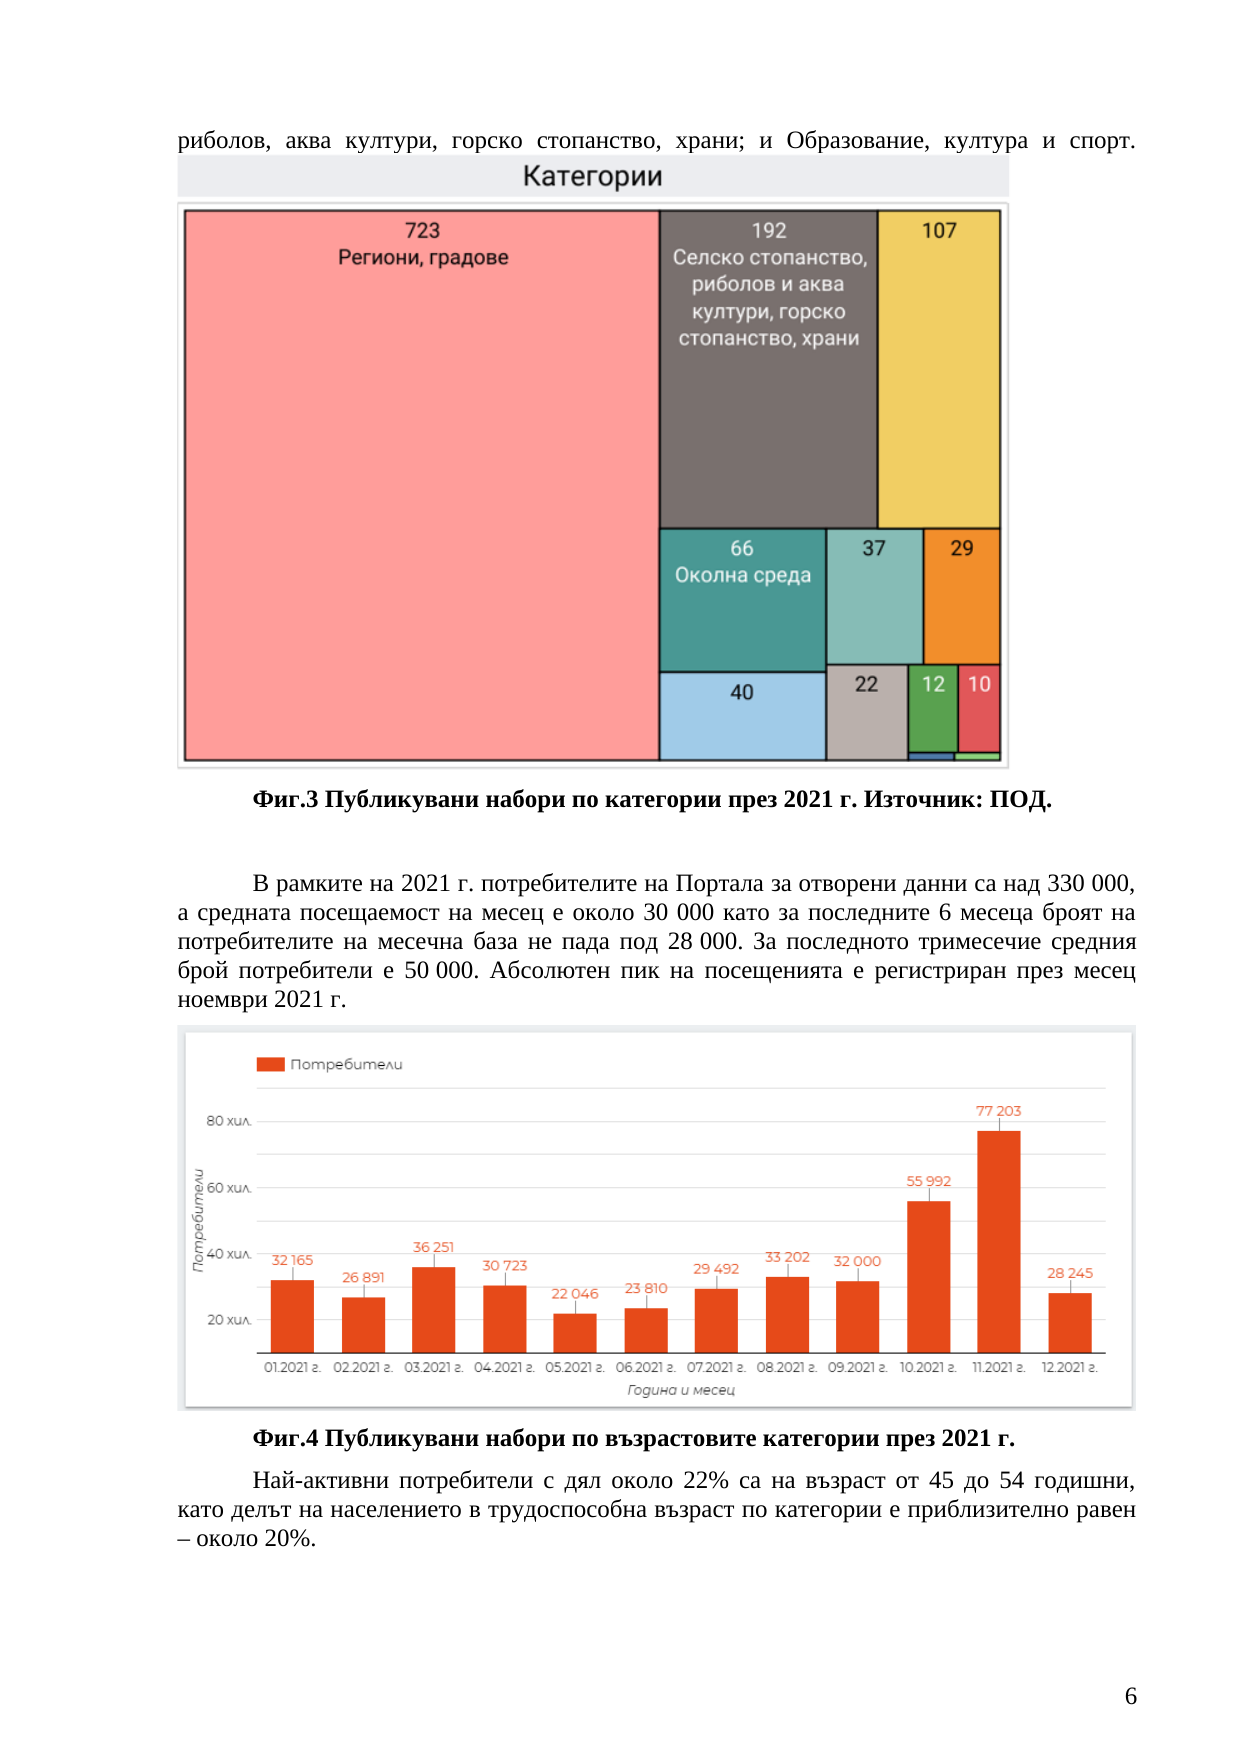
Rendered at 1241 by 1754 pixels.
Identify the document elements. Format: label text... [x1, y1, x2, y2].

text Фиг.3 Публикувани набори по категории през 2021 г. Източник: ПОД. [177, 784, 1137, 813]
picture [177, 153, 1013, 772]
text Фиг.4 Публикувани набори по възрастовите категории през 2021 г. [177, 1423, 1137, 1452]
text В рамките на 2021 г. потребителите на Портала за отворени данни са над 330 000, а средната посещаемост на месец е около 30 000 като за последните 6 месеца броят на потребителите на месечна база не пада под 28 000. За последното тримесечие средния брой потребители е 50 000. Абсолютен пик на посещенията е регистриран през месец ноември 2021 г. [177, 867, 1137, 1013]
picture [177, 1025, 1136, 1411]
text Най-активни потребители с дял около 22% са на възраст от 45 до 54 годишни, като делът на населението в трудоспособна възраст по категории е приблизително равен – около 20%. [177, 1465, 1137, 1552]
